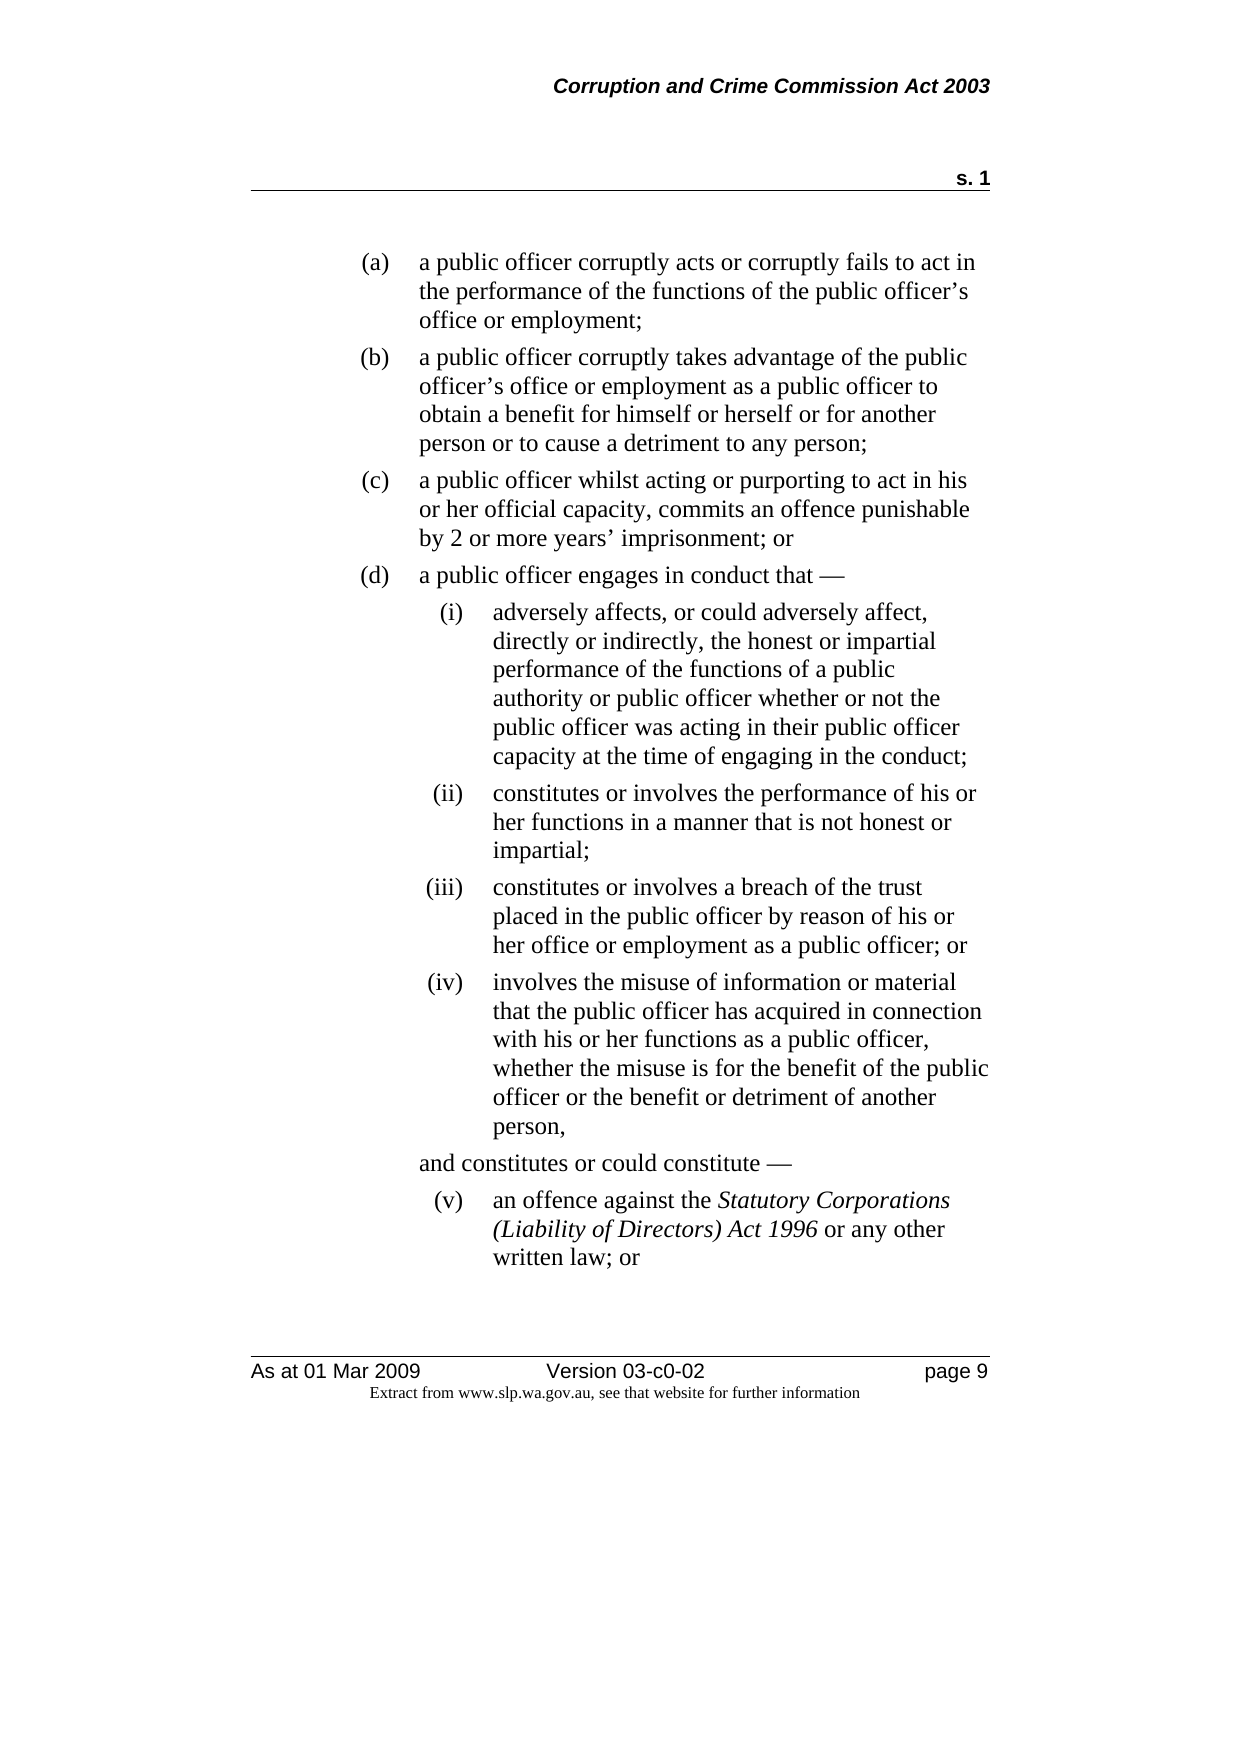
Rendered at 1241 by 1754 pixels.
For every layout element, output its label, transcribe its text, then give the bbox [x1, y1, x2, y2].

text (ii) constitutes or involves the performance of his or her functions in a manner that is not honest or impartial; [251, 778, 990, 864]
text (v) an offence against the Statutory Corporations (Liability of Directors) Act 1996 or any other written law; or [251, 1185, 990, 1271]
text (d) a public officer engages in conduct that — [251, 560, 990, 589]
text (a) a public officer corruptly acts or corruptly fails to act in the performance of the functions of the public officer’s office or employment; [251, 247, 990, 334]
text (c) a public officer whilst acting or purporting to act in his or her official capacity, commits an offence punishable by 2 or more years’ imprisonment; or [251, 465, 990, 552]
text (iv) involves the misuse of information or material that the public officer has acquired in connection with his or her functions as a public officer, whether the misuse is for the benefit of the public officer or the benefit or detriment of another person, [251, 967, 990, 1139]
text (iii) constitutes or involves a breach of the trust placed in the public officer by reason of his or her office or employment as a public officer; or [251, 872, 990, 959]
text (i) adversely affects, or could adversely affect, directly or indirectly, the honest or impartial performance of the functions of a public authority or public officer whether or not the public officer was acting in their public officer capacity at the time of engaging in the conduct; [251, 597, 990, 769]
text (b) a public officer corruptly takes advantage of the public officer’s office or employment as a public officer to obtain a benefit for himself or herself or for another person or to cause a detriment to any person; [251, 342, 990, 457]
text and constitutes or could constitute — [251, 1148, 990, 1177]
